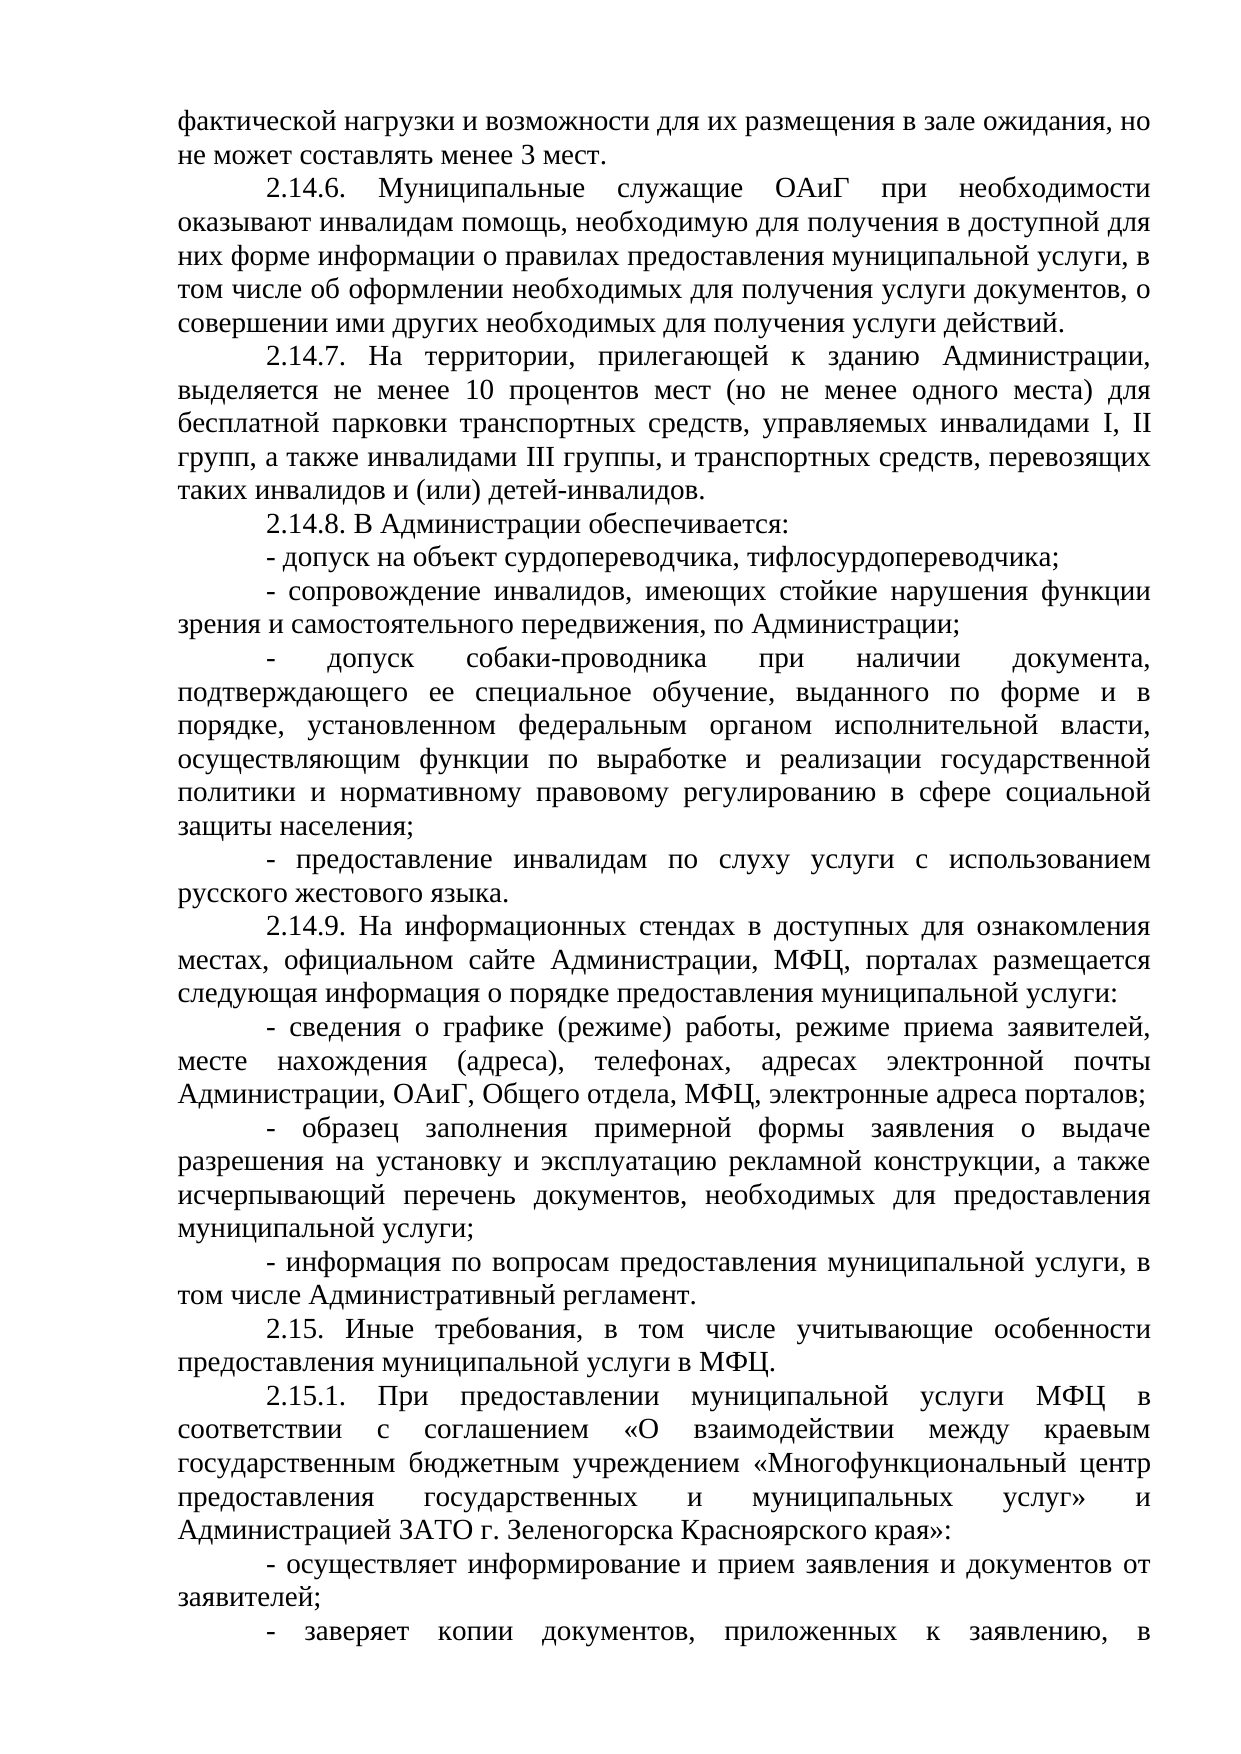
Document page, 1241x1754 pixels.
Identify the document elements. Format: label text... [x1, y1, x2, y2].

text 2.14.7. На территории, прилегающей к зданию Администрации, выделяется не менее 10 процентов мест (но не менее одного места) для бесплатной парковки транспортных средств, управляемых инвалидами I, II групп, а также инвалидами III группы, и транспортных средств, перевозящих таких инвалидов и (или) детей-инвалидов. [177, 338, 1152, 506]
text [177, 103, 1152, 171]
text 2.14.8. В Администрации обеспечивается: [177, 506, 1152, 539]
text - допуск собаки-проводника при наличии документа, подтверждающего ее специальное обучение, выданного по форме и в порядке, установленном федеральным органом исполнительной власти, осуществляющим функции по выработке и реализации государственной политики и нормативному правовому регулированию в сфере социальной защиты населения; [177, 640, 1152, 841]
text - допуск на объект сурдопереводчика, тифлосурдопереводчика; [177, 539, 1152, 573]
text - информация по вопросам предоставления муниципальной услуги, в том числе Административный регламент. [177, 1244, 1152, 1311]
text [177, 1613, 1152, 1646]
text 2.15.1. При предоставлении муниципальной услуги МФЦ в соответствии с соглашением «О взаимодействии между краевым государственным бюджетным учреждением «Многофункциональный центр предоставления государственных и муниципальных услуг» и Администрацией ЗАТО г. Зеленогорска Красноярского края»: [177, 1378, 1152, 1546]
text 2.14.9. На информационных стендах в доступных для ознакомления местах, официальном сайте Администрации, МФЦ, порталах размещается следующая информация о порядке предоставления муниципальной услуги: [177, 908, 1152, 1009]
text 2.15. Иные требования, в том числе учитывающие особенности предоставления муниципальной услуги в МФЦ. [177, 1311, 1152, 1378]
text - сведения о графике (режиме) работы, режиме приема заявителей, месте нахождения (адреса), телефонах, адресах электронной почты Администрации, ОАиГ, Общего отдела, МФЦ, электронные адреса порталов; [177, 1009, 1152, 1110]
text 2.14.6. Муниципальные служащие ОАиГ при необходимости оказывают инвалидам помощь, необходимую для получения в доступной для них форме информации о правилах предоставления муниципальной услуги, в том числе об оформлении необходимых для получения услуги документов, о совершении ими других необходимых для получения услуги действий. [177, 171, 1152, 338]
text - осуществляет информирование и прием заявления и документов от заявителей; [177, 1546, 1152, 1613]
text - сопровождение инвалидов, имеющих стойкие нарушения функции зрения и самостоятельного передвижения, по Администрации; [177, 573, 1152, 640]
text - образец заполнения примерной формы заявления о выдаче разрешения на установку и эксплуатацию рекламной конструкции, а также исчерпывающий перечень документов, необходимых для предоставления муниципальной услуги; [177, 1110, 1152, 1244]
text - предоставление инвалидам по слуху услуги с использованием русского жестового языка. [177, 841, 1152, 908]
